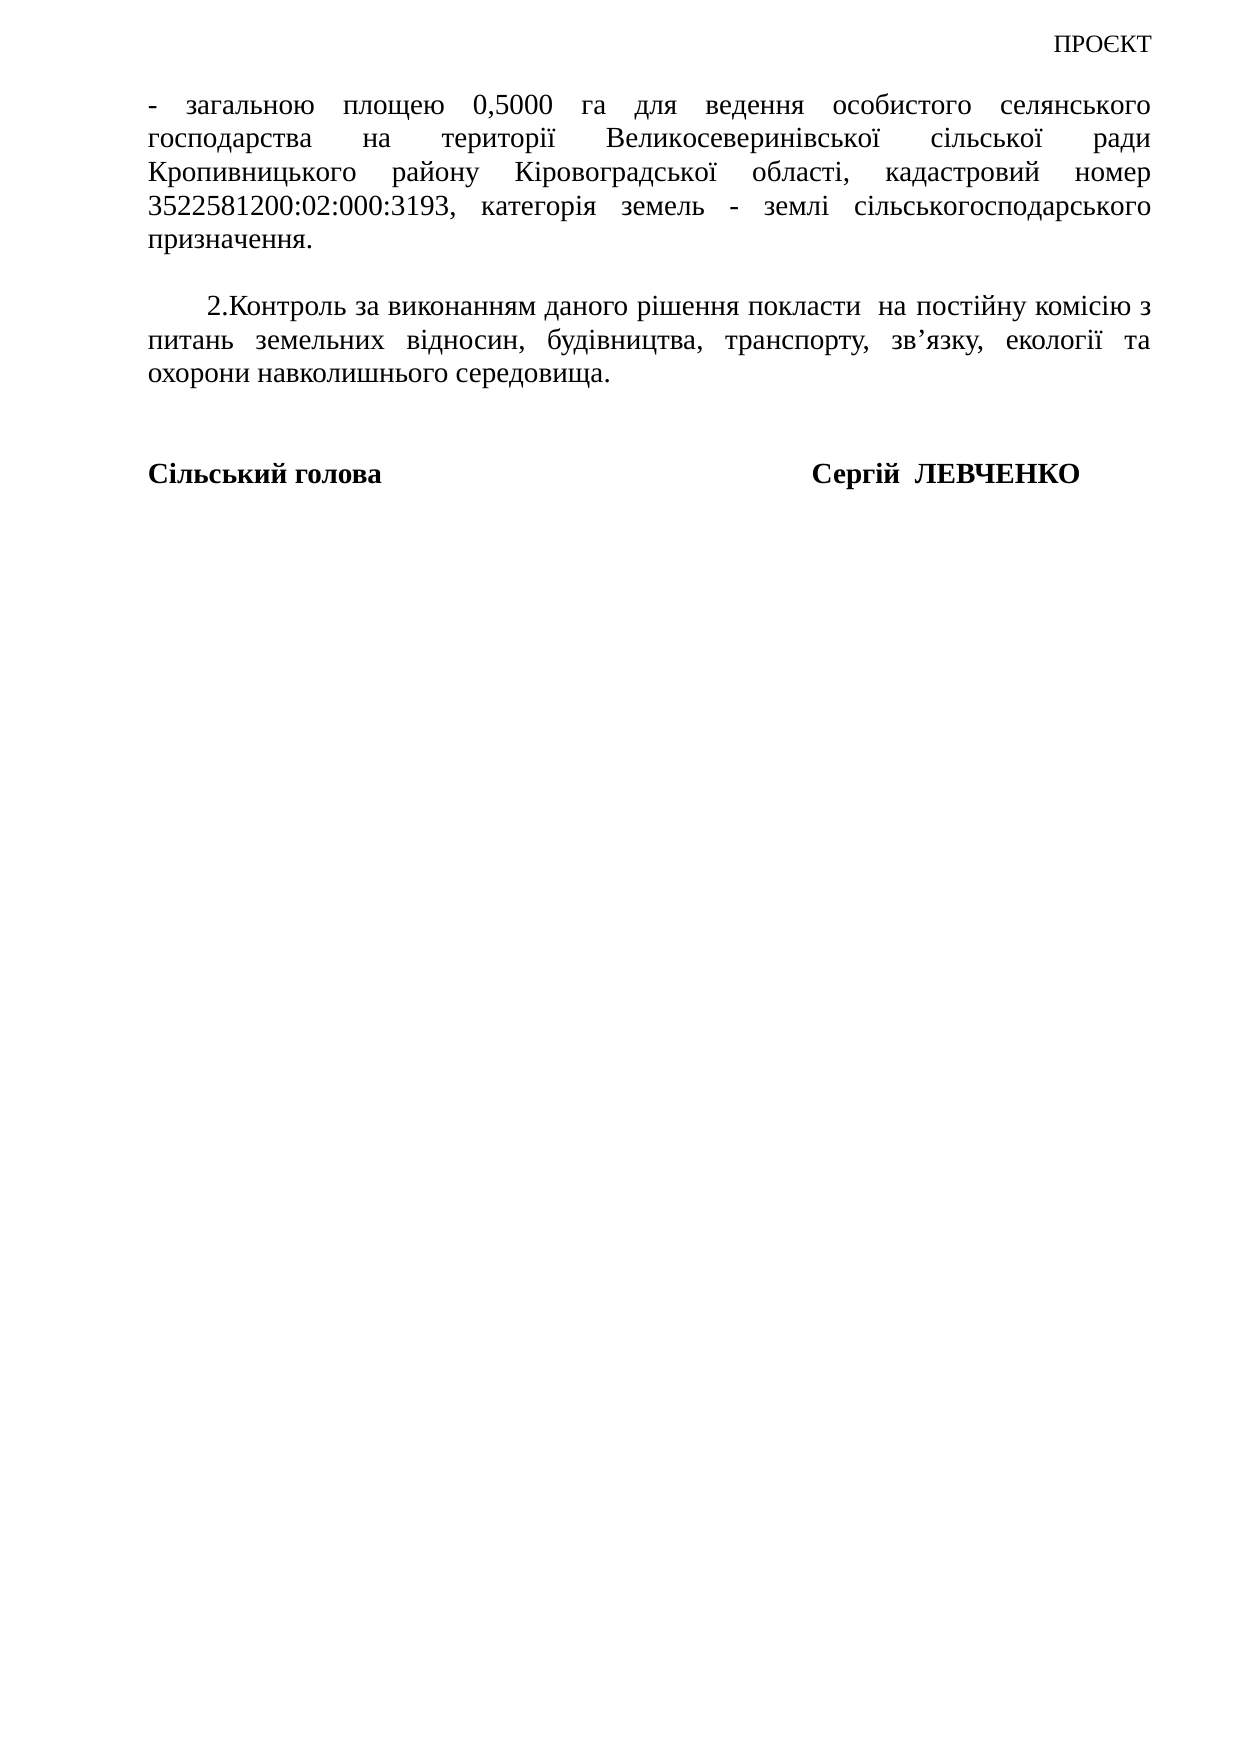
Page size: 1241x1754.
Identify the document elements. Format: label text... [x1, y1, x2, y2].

text 2.Контроль за виконанням даного рішення покласти на постійну комісію з питань земельних відносин, будівництва, транспорту, зв’язку, екології та охорони навколишнього середовища. [148, 288, 1152, 389]
text - загальною площею 0,5000 га для ведення особистого селянського господарства на території Великосеверинівської сільської ради Кропивницького району Кіровоградської області, кадастровий номер 3522581200:02:000:3193, категорія земель - землі сільськогосподарського призначення. [148, 87, 1152, 255]
text Сільський голова Сергій ЛЕВЧЕНКО [148, 456, 1152, 489]
